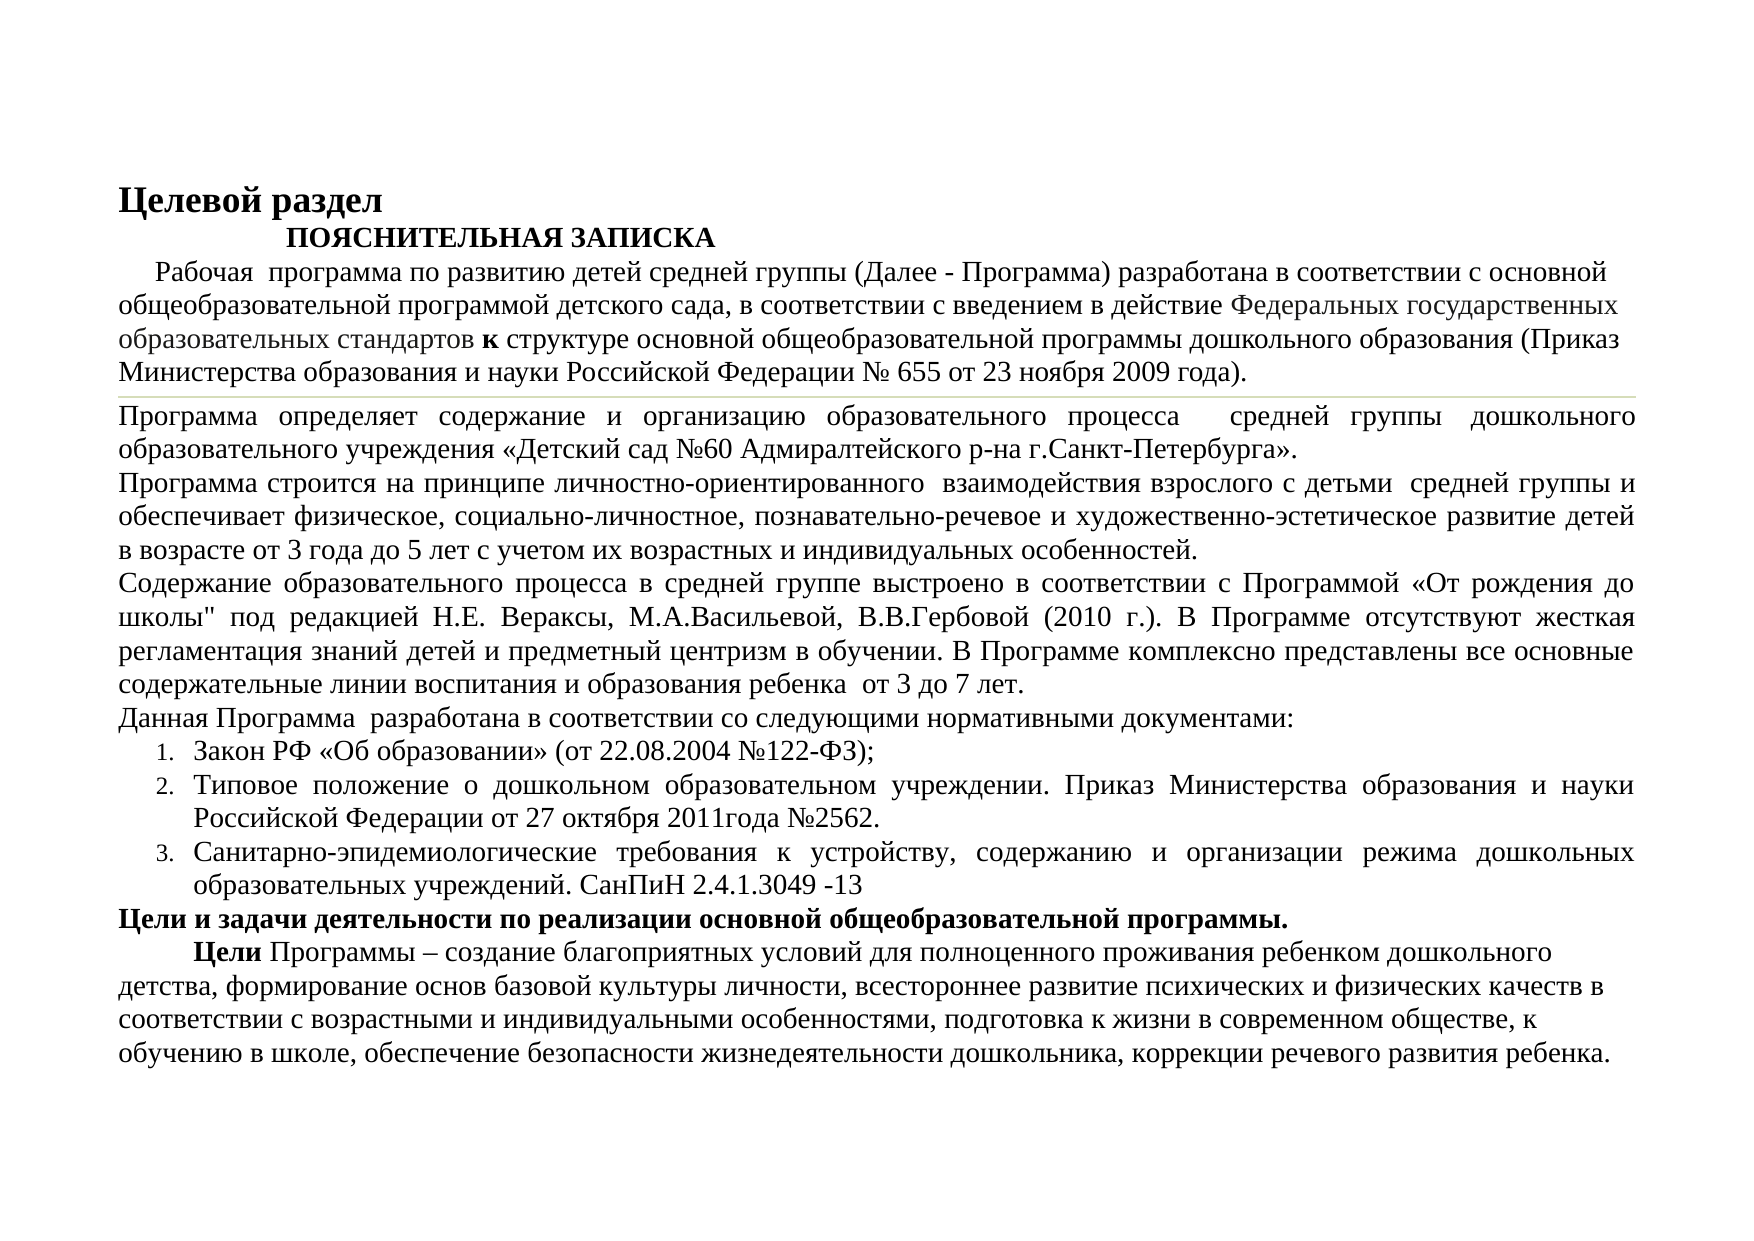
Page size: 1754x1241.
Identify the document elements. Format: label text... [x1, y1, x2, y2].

text Содержание образовательного процесса в средней группе выстроено в соответствии с Программой «От рождения до школы" под редакцией Н.Е. Вераксы, М.А.Васильевой, В.В.Гербовой (2010 г.). В Программе отсутствуют жесткая регламентация знаний детей и предметный центризм в обучении. В Программе комплексно представлены все основные содержательные линии воспитания и образования ребенка от 3 до 7 лет. [118, 566, 1636, 700]
text Рабочая программа по развитию детей средней группы (Далее - Программа) разработана в соответствии с основной общеобразовательной программой детского сада, в соответствии с введением в действие Федеральных государственных образовательных стандартов к структуре основной общеобразовательной программы дошкольного образования (Приказ Министерства образования и науки Российской Федерации № 655 от 23 ноября 2009 года). [118, 254, 1636, 396]
text Программа определяет содержание и организацию образовательного процесса средней группы дошкольного образовательного учреждения «Детский сад №60 Адмиралтейского р-на г.Санкт-Петербурга». [118, 398, 1636, 465]
list Закон РФ «Об образовании» (от 22.08.2004 №122-ФЗ); [156, 733, 1636, 767]
text Цели и задачи деятельности по реализации основной общеобразовательной программы. [118, 901, 1636, 934]
text Цели Программы – создание благоприятных условий для полноценного проживания ребенком дошкольного детства, формирование основ базовой культуры личности, всестороннее развитие психических и физических качеств в соответствии с возрастными и индивидуальными особенностями, подготовка к жизни в современном обществе, к обучению в школе, обеспечение безопасности жизнедеятельности дошкольника, коррекции речевого развития ребенка. [118, 934, 1635, 1069]
list Типовое положение о дошкольном образовательном учреждении. Приказ Министерства образования и науки Российской Федерации от 27 октября 2011года №2562. [156, 767, 1636, 834]
text ПОЯСНИТЕЛЬНАЯ ЗАПИСКА [118, 220, 1636, 254]
list Санитарно-эпидемиологические требования к устройству, содержанию и организации режима дошкольных образовательных учреждений. СанПиН 2.4.1.3049 -13 [156, 834, 1636, 901]
text Целевой раздел [118, 177, 1636, 220]
text Данная Программа разработана в соответствии со следующими нормативными документами: [118, 700, 1636, 733]
text Программа строится на принципе личностно-ориентированного взаимодействия взрослого с детьми средней группы и обеспечивает физическое, социально-личностное, познавательно-речевое и художественно-эстетическое развитие детей в возрасте от 3 года до 5 лет с учетом их возрастных и индивидуальных особенностей. [118, 465, 1636, 566]
